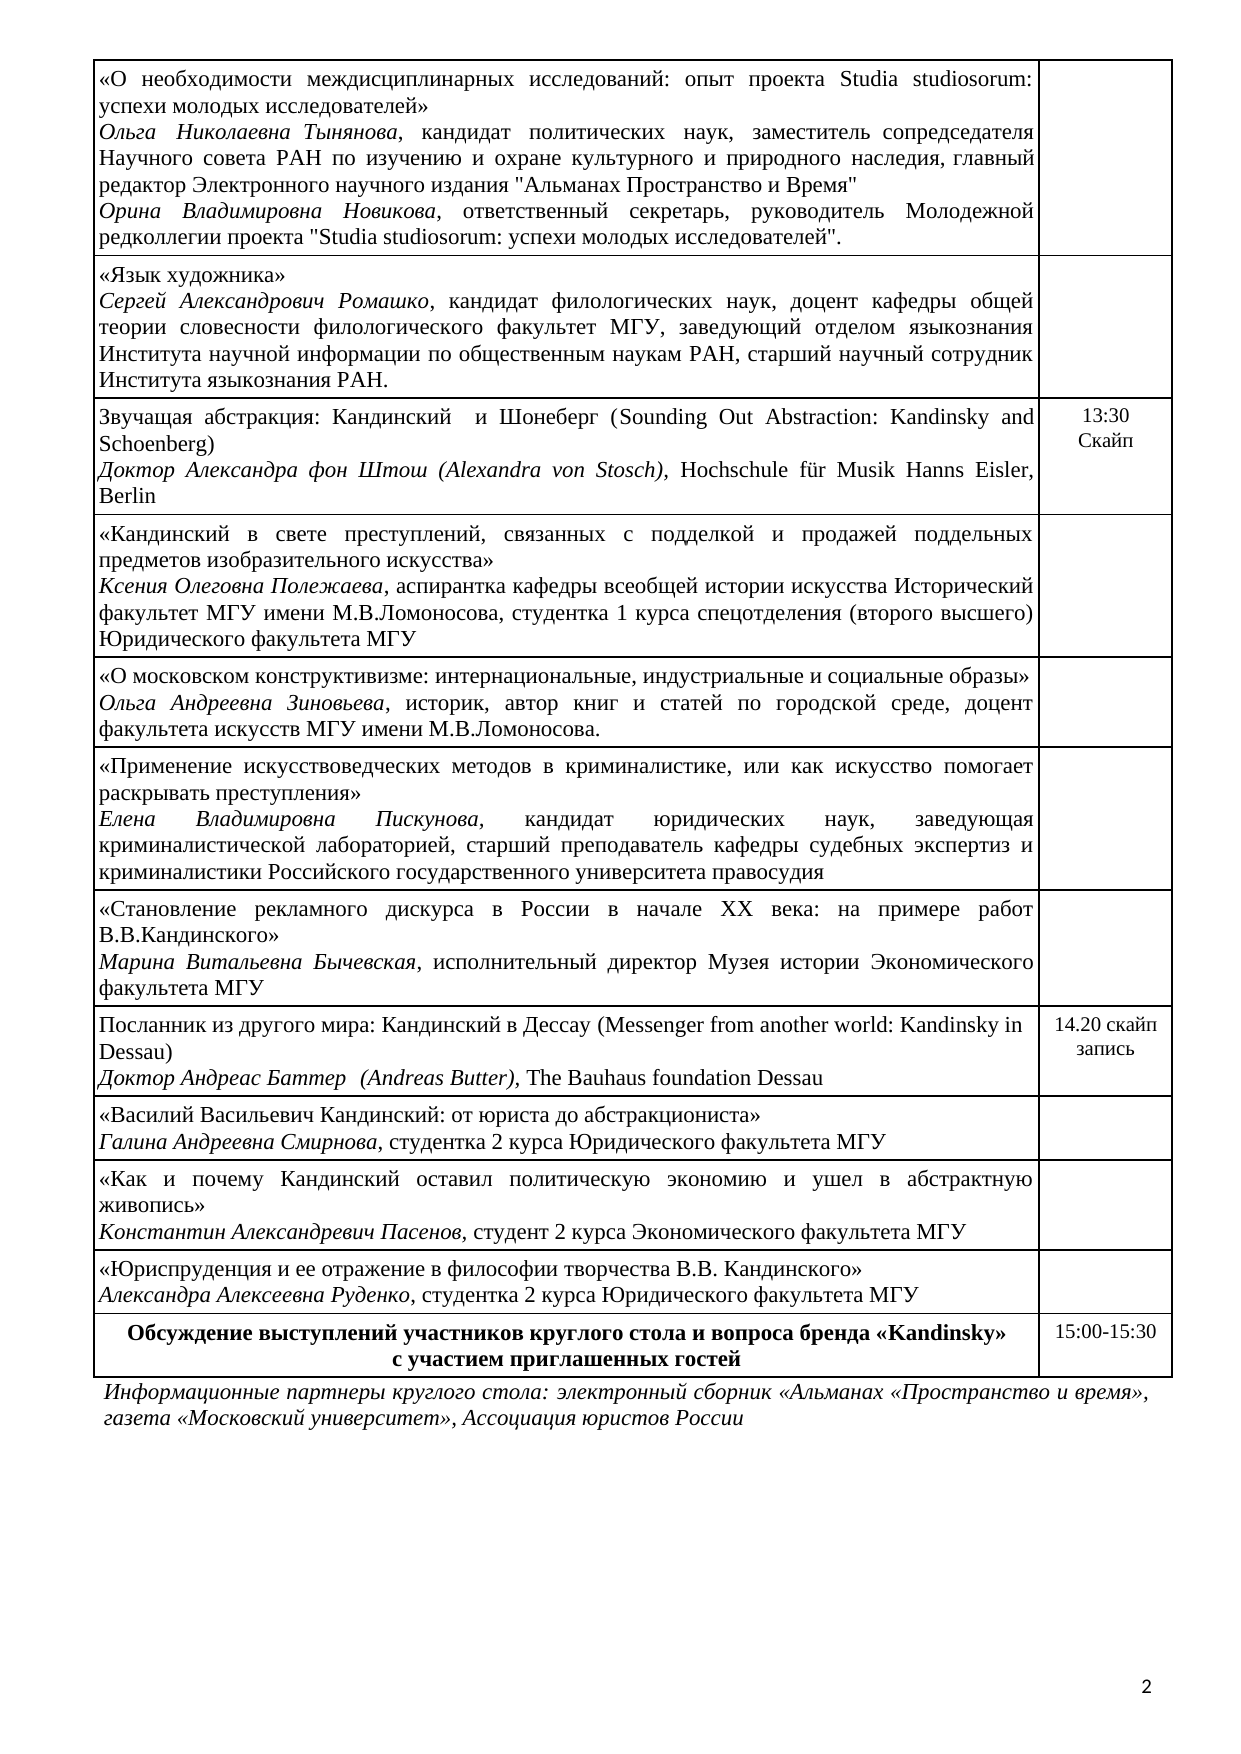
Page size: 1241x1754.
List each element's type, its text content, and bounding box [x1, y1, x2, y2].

table_cell 13:30 Скайп [1040, 399, 1171, 513]
table_cell «Кандинский в свете преступлений, связанных с подделкой и продажей поддельных предметов изобразительного искусства» Ксения Олеговна Полежаева, аспирантка кафедры всеобщей истории искусства Исторический факультет МГУ имени М.В.Ломоносова, студентка 1 курса спецотделения (второго высшего) Юридического факультета МГУ [95, 515, 1038, 656]
table_cell [1040, 61, 1171, 254]
table_cell «Становление рекламного дискурса в России в начале ХХ века: на примере работ В.В.Кандинского» Марина Витальевна Бычевская, исполнительный директор Музея истории Экономического факультета МГУ [95, 891, 1038, 1005]
table_cell Посланник из другого мира: Кандинский в Дессау (Messenger from another world: Kandinsky in Dessau) Доктор Андреас Баттер (Andreas Butter), The Bauhaus foundation Dessau [95, 1007, 1038, 1095]
table_cell «Как и почему Кандинский оставил политическую экономию и ушел в абстрактную живопись» Константин Александревич Пасенов, студент 2 курса Экономического факультета МГУ [95, 1161, 1038, 1249]
table_cell [1040, 748, 1171, 889]
text Информационные партнеры круглого стола: электронный сборник «Альманах «Пространство и время», газета «Московский университет», Ассоциация юристов России [103, 1378, 1152, 1431]
table_cell «О необходимости междисциплинарных исследований: опыт проекта Studia studiosorum: успехи молодых исследователей» Ольга Николаевна Тынянова, кандидат политических наук, заместитель сопредседателя Научного совета РАН по изучению и охране культурного и природного наследия, главный редактор Электронного научного издания "Альманах Пространство и Время" Орина Владимировна Новикова, ответственный секретарь, руководитель Молодежной редколлегии проекта "Studia studiosorum: успехи молодых исследователей". [95, 61, 1038, 254]
table_cell [1040, 891, 1171, 1005]
table_cell «Василий Васильевич Кандинский: от юриста до абстракциониста» Галина Андреевна Смирнова, студентка 2 курса Юридического факультета МГУ [95, 1097, 1038, 1159]
table_cell [1040, 1097, 1171, 1159]
table_cell 14.20 скайп запись [1040, 1007, 1171, 1095]
table_cell «Язык художника» Сергей Александрович Ромашко, кандидат филологических наук, доцент кафедры общей теории словесности филологического факультет МГУ, заведующий отделом языкознания Института научной информации по общественным наукам РАН, старший научный сотрудник Института языкознания РАН. [95, 256, 1038, 397]
table_cell [1040, 658, 1171, 746]
table_cell [1040, 515, 1171, 656]
table_cell Обсуждение выступлений участников круглого стола и вопроса бренда «Kandinsky» с участием приглашенных гостей [95, 1314, 1038, 1376]
table_cell [1040, 256, 1171, 397]
table_cell 15:00-15:30 [1040, 1314, 1171, 1376]
table_cell «Применение искусствоведческих методов в криминалистике, или как искусство помогает раскрывать преступления» Елена Владимировна Пискунова, кандидат юридических наук, заведующая криминалистической лабораторией, старший преподаватель кафедры судебных экспертиз и криминалистики Российского государственного университета правосудия [95, 748, 1038, 889]
table_cell «О московском конструктивизме: интернациональные, индустриальные и социальные образы» Ольга Андреевна Зиновьева, историк, автор книг и статей по городской среде, доцент факультета искусств МГУ имени М.В.Ломоносова. [95, 658, 1038, 746]
table_cell [1040, 1251, 1171, 1313]
table_cell «Юриспруденция и ее отражение в философии творчества В.В. Кандинского» Александра Алексеевна Руденко, студентка 2 курса Юридического факультета МГУ [95, 1251, 1038, 1313]
table_cell [1040, 1161, 1171, 1249]
table_cell Звучащая абстракция: Кандинский и Шонеберг (Sounding Out Abstraction: Kandinsky and Schoenberg) Доктор Александра фон Штош (Alexandra von Stosch), Hochschule für Musik Hanns Eisler, Berlin [95, 399, 1038, 513]
